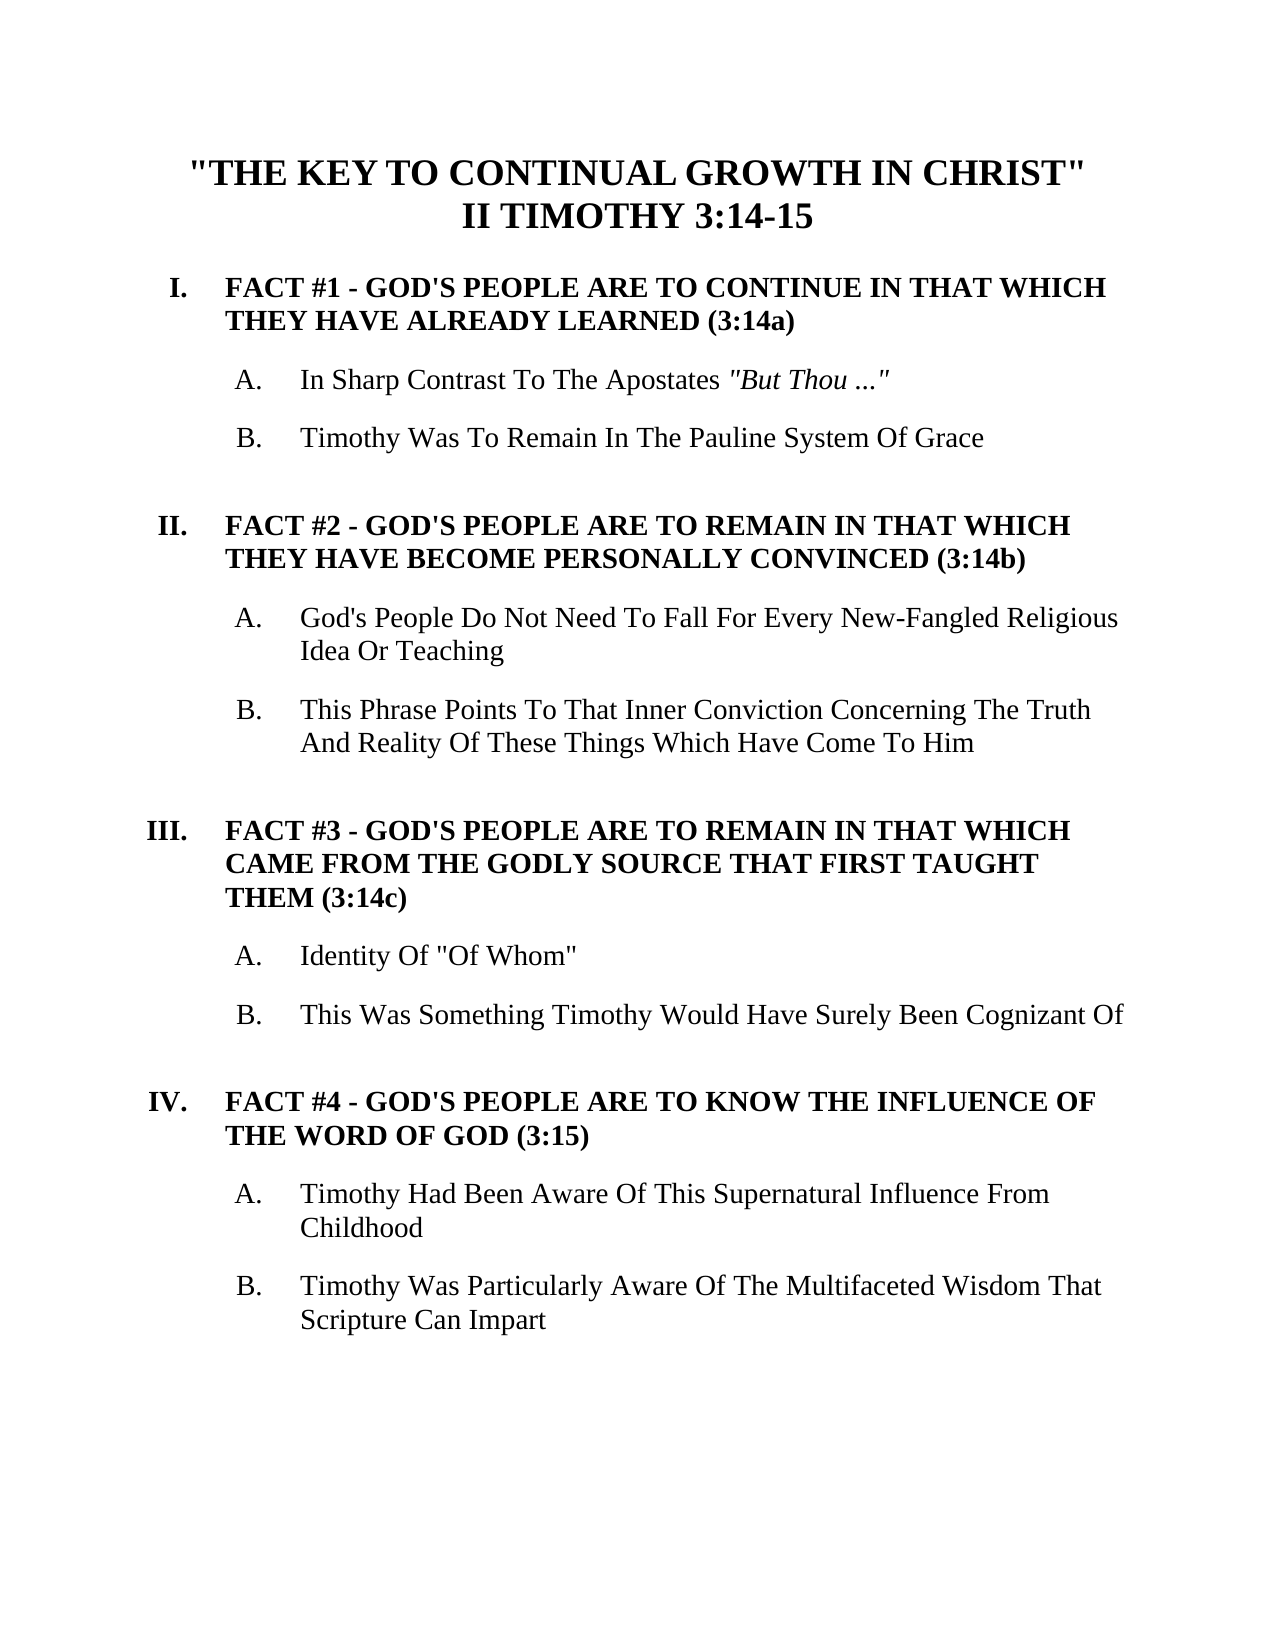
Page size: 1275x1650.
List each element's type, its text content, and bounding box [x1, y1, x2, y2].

list FACT #3 - GOD'S PEOPLE ARE TO REMAIN IN THAT WHICH CAME FROM THE GODLY SOURCE THAT FIRST TAUGHT THEM (3:14c) [187, 813, 1125, 913]
list Timothy Was Particularly Aware Of The Multifaceted Wisdom That Scripture Can Impart [262, 1268, 1125, 1335]
list FACT #1 - GOD'S PEOPLE ARE TO CONTINUE IN THAT WHICH THEY HAVE ALREADY LEARNED (3:14a) [187, 270, 1125, 337]
list This Phrase Points To That Inner Conviction Concerning The Truth And Reality Of These Things Which Have Come To Him [262, 692, 1125, 788]
list Timothy Was To Remain In The Pauline System Of Grace [262, 420, 1125, 483]
subtitle II TIMOTHY 3:14-15 [150, 193, 1125, 236]
subtitle "THE KEY TO CONTINUAL GROWTH IN CHRIST" [150, 150, 1125, 193]
list In Sharp Contrast To The Apostates "But Thou ..." [262, 362, 1125, 395]
list This Was Something Timothy Would Have Surely Been Cognizant Of [262, 997, 1125, 1059]
list Timothy Had Been Aware Of This Supernatural Influence From Childhood [262, 1176, 1125, 1243]
list God's People Do Not Need To Fall For Every New-Fangled Religious Idea Or Teaching [262, 600, 1125, 667]
list FACT #2 - GOD'S PEOPLE ARE TO REMAIN IN THAT WHICH THEY HAVE BECOME PERSONALLY CONVINCED (3:14b) [187, 508, 1125, 575]
list Identity Of "Of Whom" [262, 938, 1125, 972]
list FACT #4 - GOD'S PEOPLE ARE TO KNOW THE INFLUENCE OF THE WORD OF GOD (3:15) [187, 1084, 1125, 1151]
